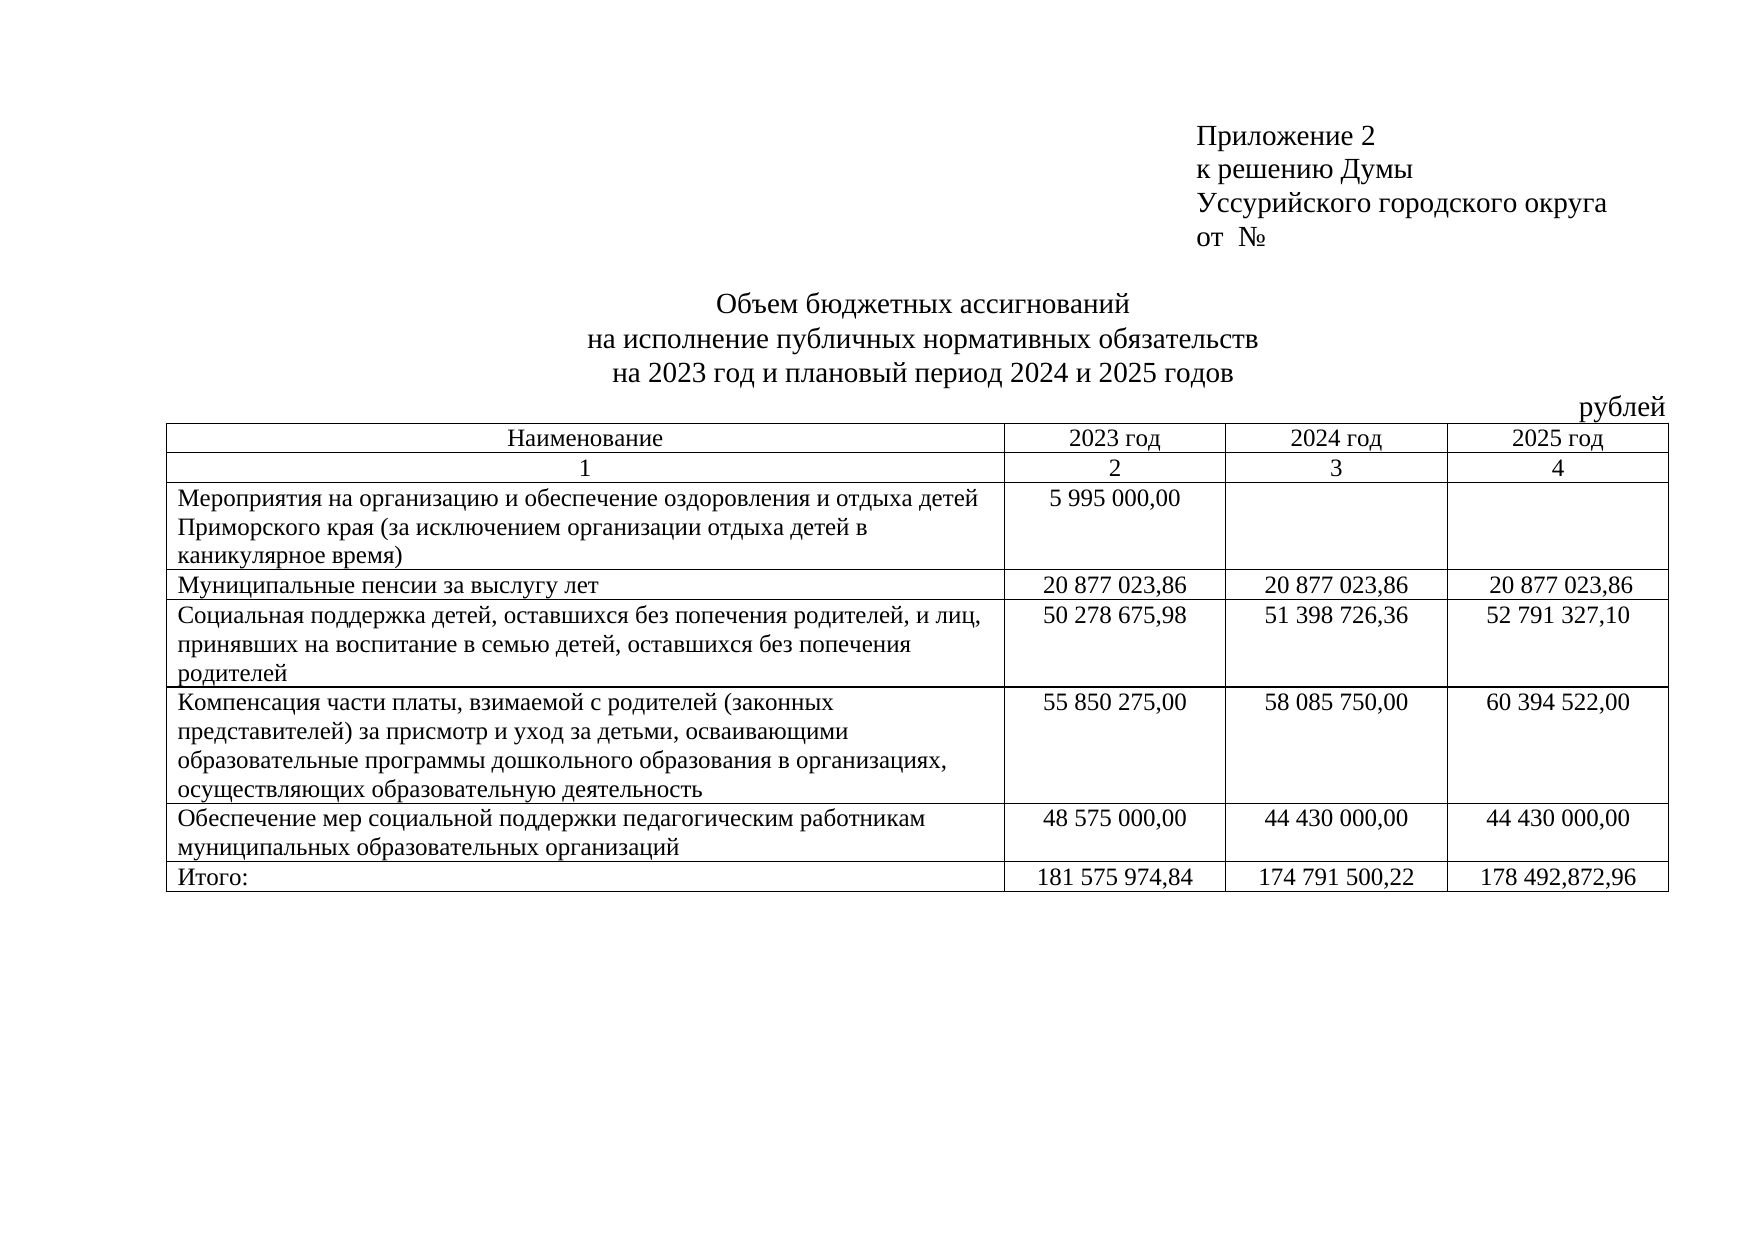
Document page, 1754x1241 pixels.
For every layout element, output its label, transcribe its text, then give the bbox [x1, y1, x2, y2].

table_cell 58 085 750,00 [1226, 688, 1447, 802]
table_cell Мероприятия на организацию и обеспечение оздоровления и отдыха детей Приморского края (за исключением организации отдыха детей в каникулярное время) [167, 483, 1004, 569]
table_cell 60 394 522,00 [1448, 688, 1668, 802]
table_cell Социальная поддержка детей, оставшихся без попечения родителей, и лиц, принявших на воспитание в семью детей, оставшихся без попечения родителей [167, 600, 1004, 686]
table_cell 3 [1226, 453, 1447, 482]
table_cell 20 877 023,86 [1005, 570, 1225, 599]
table_cell 5 995 000,00 [1005, 483, 1225, 569]
table_cell 178 492,872,96 [1448, 862, 1668, 891]
table_cell 52 791 327,10 [1448, 600, 1668, 686]
text Приложение 2 [1196, 118, 1665, 152]
table_cell Компенсация части платы, взимаемой с родителей (законных представителей) за присмотр и уход за детьми, осваивающими образовательные программы дошкольного образования в организациях, осуществляющих образовательную деятельность [167, 688, 1004, 802]
table_cell 1 [167, 453, 1004, 482]
table_cell 48 575 000,00 [1005, 804, 1225, 861]
table_header 2025 год [1448, 424, 1668, 452]
text Уссурийского городского округа [1196, 185, 1665, 219]
table_header 2023 год [1005, 424, 1225, 452]
table_cell 181 575 974,84 [1005, 862, 1225, 891]
table_header 2024 год [1226, 424, 1447, 452]
table_cell [1226, 483, 1447, 569]
table_cell 4 [1448, 453, 1668, 482]
table_cell 55 850 275,00 [1005, 688, 1225, 802]
table_cell на исполнение публичных нормативных обязательств [89, 320, 1754, 354]
table_cell 20 877 023,86 [1226, 570, 1447, 599]
table_header Объем бюджетных ассигнований [89, 286, 1754, 320]
table_cell Итого: [167, 862, 1004, 891]
table_cell 51 398 726,36 [1226, 600, 1447, 686]
table_cell [1448, 483, 1668, 569]
table_cell Муниципальные пенсии за выслугу лет [167, 570, 1004, 599]
table_cell 44 430 000,00 [1448, 804, 1668, 861]
table_cell 44 430 000,00 [1226, 804, 1447, 861]
table_header Наименование [167, 424, 1004, 452]
table_cell на 2023 год и плановый период 2024 и 2025 годов [89, 355, 1754, 389]
table_cell 2 [1005, 453, 1225, 482]
text к решению Думы [1196, 152, 1665, 185]
table_cell 20 877 023,86 [1448, 570, 1668, 599]
table_cell 174 791 500,22 [1226, 862, 1447, 891]
table_cell Обеспечение мер социальной поддержки педагогическим работникам муниципальных образовательных организаций [167, 804, 1004, 861]
table_cell 50 278 675,98 [1005, 600, 1225, 686]
text рублей [177, 389, 1665, 422]
text от № [1196, 219, 1665, 252]
